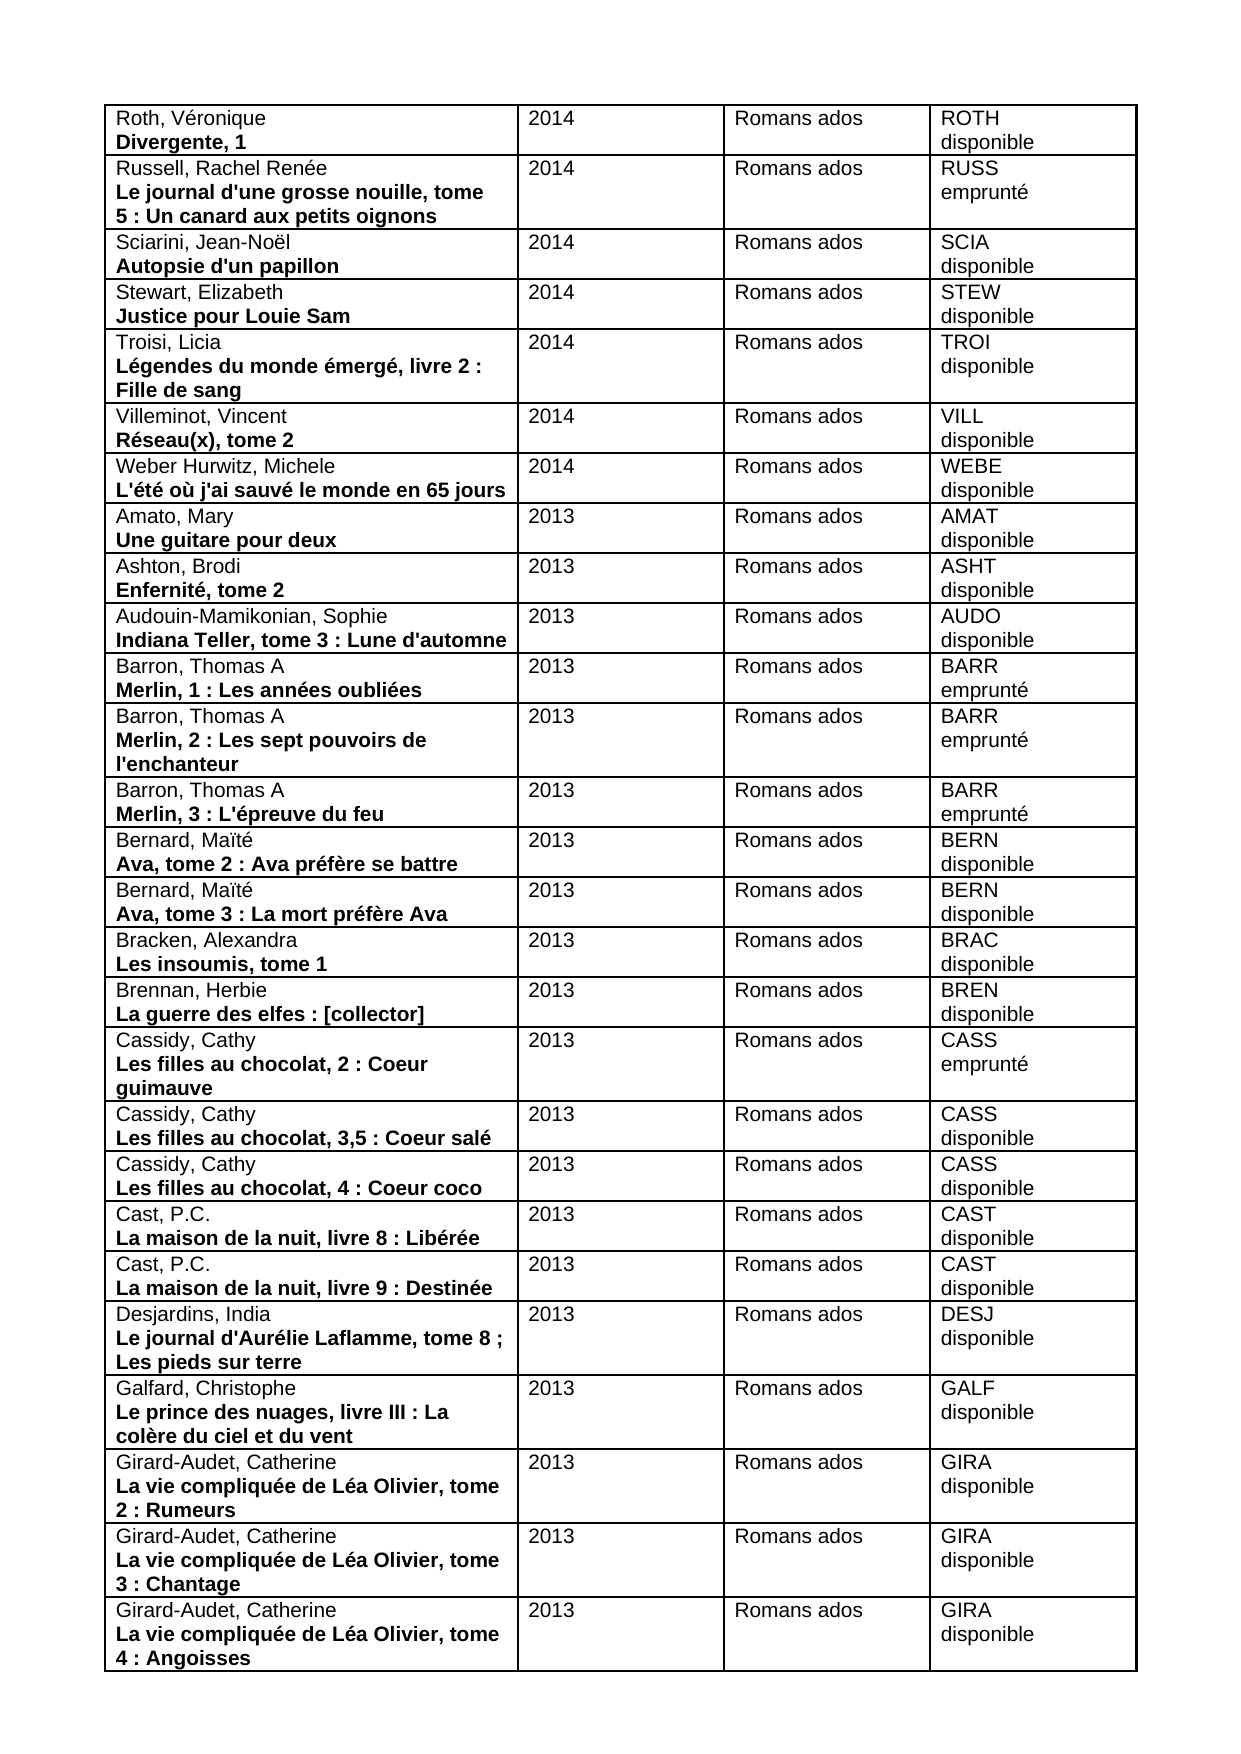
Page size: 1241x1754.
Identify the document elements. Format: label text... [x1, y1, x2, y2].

table_cell 2013 [519, 1152, 723, 1200]
table_cell Romans ados [725, 778, 929, 826]
table_cell Romans ados [725, 828, 929, 876]
table_cell Villeminot, Vincent Réseau(x), tome 2 [106, 404, 517, 452]
table_cell Audouin-Mamikonian, Sophie Indiana Teller, tome 3 : Lune d'automne [106, 604, 517, 652]
table_cell Weber Hurwitz, Michele L'été où j'ai sauvé le monde en 65 jours [106, 454, 517, 502]
table_cell GIRA disponible [931, 1524, 1135, 1596]
table_cell Romans ados [725, 554, 929, 602]
table_cell Romans ados [725, 1028, 929, 1100]
table_cell Romans ados [725, 404, 929, 452]
table_cell TROI disponible [931, 330, 1135, 402]
table_cell ASHT disponible [931, 554, 1135, 602]
table_cell Girard-Audet, Catherine La vie compliquée de Léa Olivier, tome 2 : Rumeurs [106, 1450, 517, 1522]
table_cell 2013 [519, 828, 723, 876]
table_cell 2013 [519, 978, 723, 1026]
table_cell Romans ados [725, 1252, 929, 1300]
table_cell Cassidy, Cathy Les filles au chocolat, 4 : Coeur coco [106, 1152, 517, 1200]
table_cell RUSS emprunté [931, 156, 1135, 228]
table_cell Barron, Thomas A Merlin, 1 : Les années oubliées [106, 654, 517, 702]
table_cell BARR emprunté [931, 704, 1135, 776]
table_cell Romans ados [725, 1376, 929, 1448]
table_cell Desjardins, India Le journal d'Aurélie Laflamme, tome 8 ; Les pieds sur terre [106, 1302, 517, 1374]
table_cell CAST disponible [931, 1202, 1135, 1250]
table_cell BERN disponible [931, 828, 1135, 876]
table_cell Barron, Thomas A Merlin, 2 : Les sept pouvoirs de l'enchanteur [106, 704, 517, 776]
table_cell 2013 [519, 504, 723, 552]
table_cell 2014 [519, 106, 723, 154]
table_cell 2013 [519, 1028, 723, 1100]
table_cell Romans ados [725, 280, 929, 328]
table_cell 2013 [519, 554, 723, 602]
table_cell 2013 [519, 878, 723, 926]
table_cell BRAC disponible [931, 928, 1135, 976]
table_cell 2013 [519, 704, 723, 776]
table_cell Girard-Audet, Catherine La vie compliquée de Léa Olivier, tome 4 : Angoisses [106, 1598, 517, 1670]
table_cell Cast, P.C. La maison de la nuit, livre 8 : Libérée [106, 1202, 517, 1250]
table_cell ROTH disponible [931, 106, 1135, 154]
table_cell STEW disponible [931, 280, 1135, 328]
table_cell Romans ados [725, 1152, 929, 1200]
table_cell Romans ados [725, 504, 929, 552]
table_cell GIRA disponible [931, 1598, 1135, 1670]
table_cell Brennan, Herbie La guerre des elfes : [collector] [106, 978, 517, 1026]
table_cell Girard-Audet, Catherine La vie compliquée de Léa Olivier, tome 3 : Chantage [106, 1524, 517, 1596]
table_cell VILL disponible [931, 404, 1135, 452]
table_cell BREN disponible [931, 978, 1135, 1026]
table_cell 2013 [519, 928, 723, 976]
table_cell Romans ados [725, 1598, 929, 1670]
table_cell Romans ados [725, 1450, 929, 1522]
table_cell Stewart, Elizabeth Justice pour Louie Sam [106, 280, 517, 328]
table_cell 2013 [519, 1450, 723, 1522]
table_cell 2014 [519, 230, 723, 278]
table_cell 2013 [519, 654, 723, 702]
table_cell AUDO disponible [931, 604, 1135, 652]
table_cell 2014 [519, 156, 723, 228]
table_cell DESJ disponible [931, 1302, 1135, 1374]
table_cell CASS disponible [931, 1152, 1135, 1200]
table_cell BARR emprunté [931, 654, 1135, 702]
table_cell Bernard, Maïté Ava, tome 3 : La mort préfère Ava [106, 878, 517, 926]
table_cell Russell, Rachel Renée Le journal d'une grosse nouille, tome 5 : Un canard aux petits oignons [106, 156, 517, 228]
table_cell BARR emprunté [931, 778, 1135, 826]
table_cell Bernard, Maïté Ava, tome 2 : Ava préfère se battre [106, 828, 517, 876]
table_cell 2013 [519, 1376, 723, 1448]
table_cell Troisi, Licia Légendes du monde émergé, livre 2 : Fille de sang [106, 330, 517, 402]
table_cell GALF disponible [931, 1376, 1135, 1448]
table_cell Bracken, Alexandra Les insoumis, tome 1 [106, 928, 517, 976]
table_cell Amato, Mary Une guitare pour deux [106, 504, 517, 552]
table_cell Romans ados [725, 1102, 929, 1150]
table_cell AMAT disponible [931, 504, 1135, 552]
table_cell Romans ados [725, 230, 929, 278]
table_cell BERN disponible [931, 878, 1135, 926]
table_cell CASS disponible [931, 1102, 1135, 1150]
table_cell 2013 [519, 1102, 723, 1150]
table_cell 2013 [519, 1252, 723, 1300]
table_cell Romans ados [725, 928, 929, 976]
table_cell SCIA disponible [931, 230, 1135, 278]
table_cell Romans ados [725, 106, 929, 154]
table_cell Romans ados [725, 156, 929, 228]
table_cell CASS emprunté [931, 1028, 1135, 1100]
table_cell Barron, Thomas A Merlin, 3 : L'épreuve du feu [106, 778, 517, 826]
table_cell WEBE disponible [931, 454, 1135, 502]
table_cell 2014 [519, 454, 723, 502]
table_cell Cassidy, Cathy Les filles au chocolat, 3,5 : Coeur salé [106, 1102, 517, 1150]
table_cell Ashton, Brodi Enfernité, tome 2 [106, 554, 517, 602]
table_cell Romans ados [725, 1202, 929, 1250]
table_cell Galfard, Christophe Le prince des nuages, livre III : La colère du ciel et du vent [106, 1376, 517, 1448]
table_cell Romans ados [725, 878, 929, 926]
table_cell 2013 [519, 778, 723, 826]
table_cell Cast, P.C. La maison de la nuit, livre 9 : Destinée [106, 1252, 517, 1300]
table_cell 2014 [519, 280, 723, 328]
table_cell Romans ados [725, 978, 929, 1026]
table_cell 2013 [519, 1524, 723, 1596]
table_cell Roth, Véronique Divergente, 1 [106, 106, 517, 154]
table_cell 2014 [519, 330, 723, 402]
table_cell Romans ados [725, 604, 929, 652]
table_cell Romans ados [725, 704, 929, 776]
table_cell 2013 [519, 1598, 723, 1670]
table_cell Sciarini, Jean-Noël Autopsie d'un papillon [106, 230, 517, 278]
table_cell 2013 [519, 1202, 723, 1250]
table_cell GIRA disponible [931, 1450, 1135, 1522]
table_cell CAST disponible [931, 1252, 1135, 1300]
table_cell Romans ados [725, 1302, 929, 1374]
table_cell Romans ados [725, 654, 929, 702]
table_cell 2014 [519, 404, 723, 452]
table_cell Cassidy, Cathy Les filles au chocolat, 2 : Coeur guimauve [106, 1028, 517, 1100]
table_cell 2013 [519, 1302, 723, 1374]
table_cell Romans ados [725, 454, 929, 502]
table_cell Romans ados [725, 1524, 929, 1596]
table_cell 2013 [519, 604, 723, 652]
table_cell Romans ados [725, 330, 929, 402]
